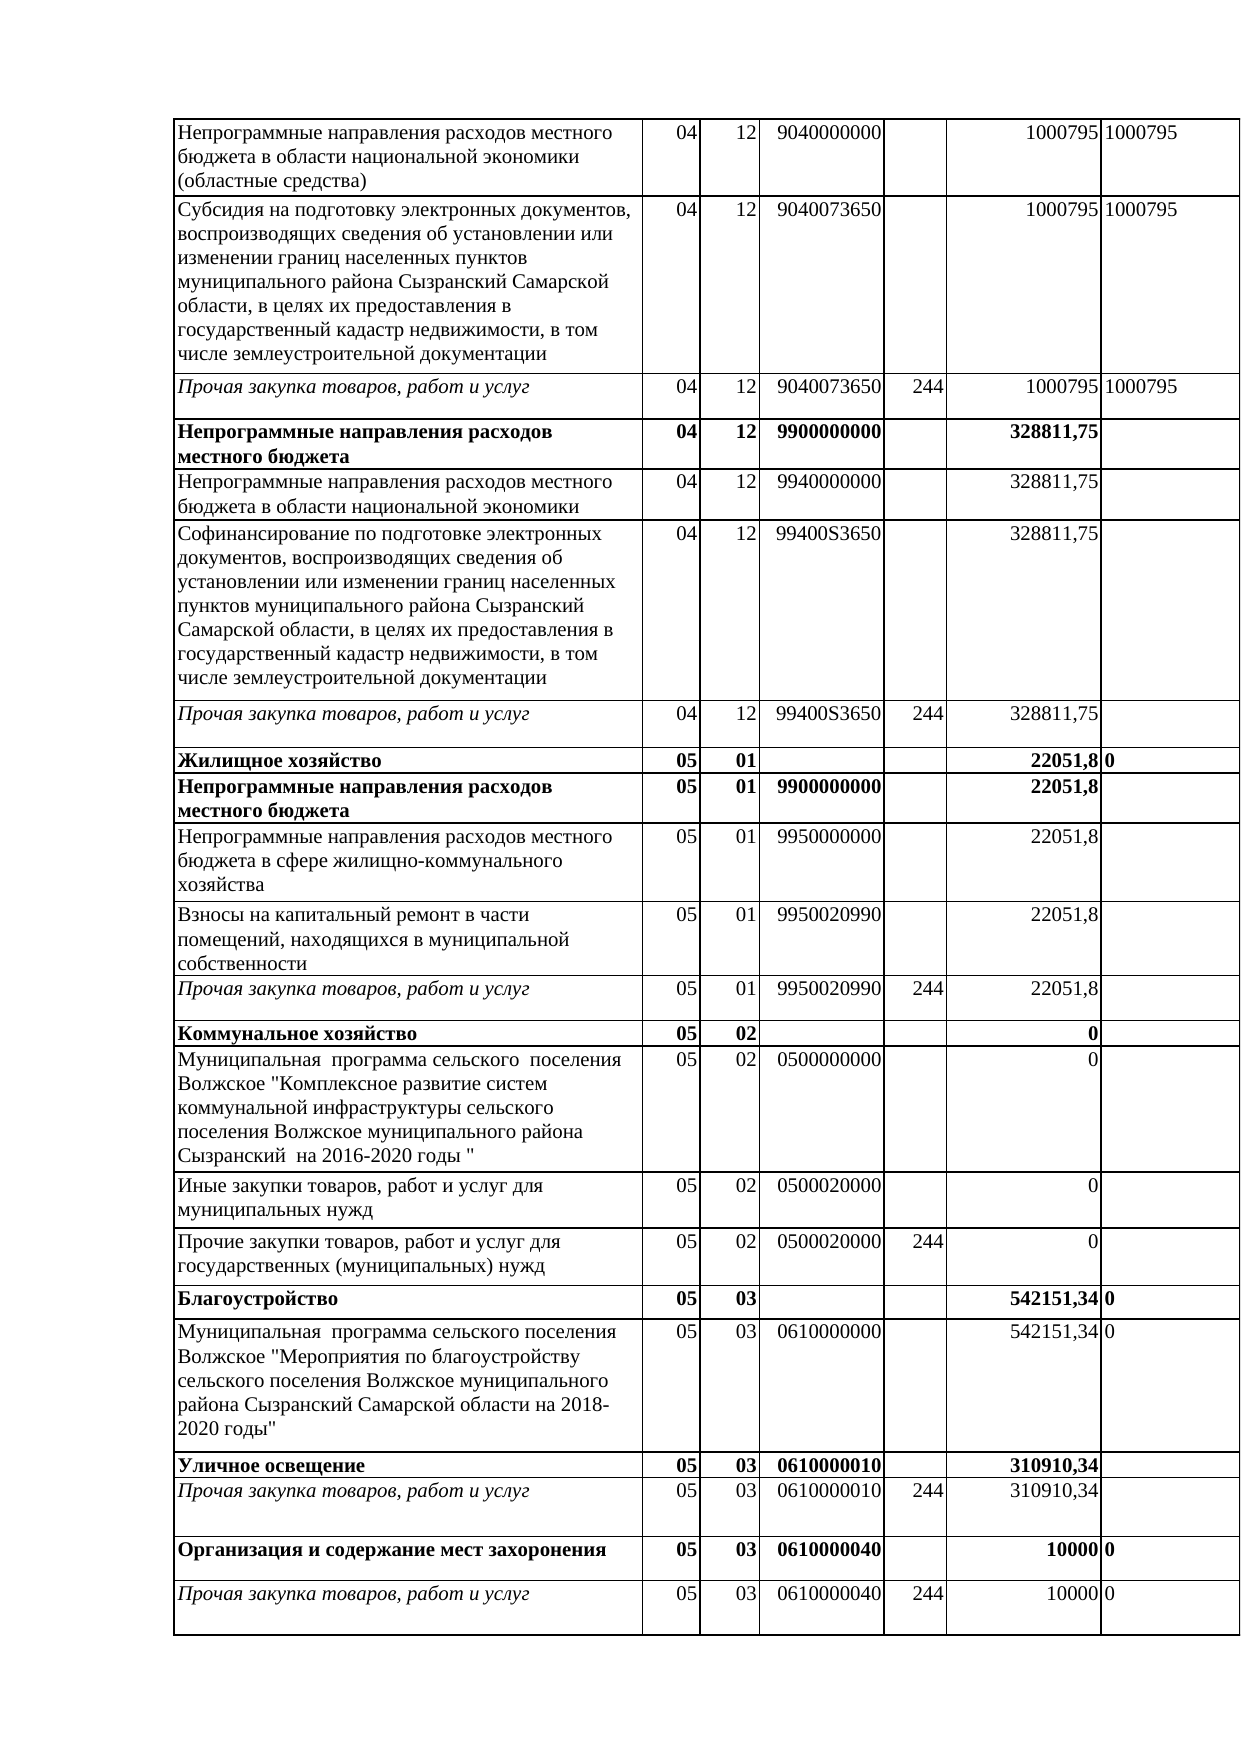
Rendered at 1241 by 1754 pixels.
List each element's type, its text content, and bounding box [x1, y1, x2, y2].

table_cell [1102, 1453, 1239, 1477]
table_cell 0500000000 [760, 1047, 883, 1171]
table_cell Организация и содержание мест захоронения [175, 1537, 642, 1579]
table_cell 03 [701, 1478, 759, 1536]
table_cell Прочая закупка товаров, работ и услуг [175, 1478, 642, 1536]
table_cell 03 [701, 1453, 759, 1477]
table_cell [885, 1453, 946, 1477]
table_cell Прочая закупка товаров, работ и услуг [175, 976, 642, 1020]
table_cell [1102, 521, 1239, 699]
table_cell 05 [643, 1581, 699, 1634]
table_cell [885, 774, 946, 822]
table_cell 9040073650 [760, 374, 883, 418]
table_cell 02 [701, 1173, 759, 1227]
table_cell 99400S3650 [760, 701, 883, 746]
table_cell Коммунальное хозяйство [175, 1021, 642, 1045]
table_cell Уличное освещение [175, 1453, 642, 1477]
table_cell 22051,8 [947, 824, 1100, 901]
table_cell 12 [701, 120, 759, 195]
table_cell 04 [643, 197, 699, 373]
table_cell 05 [643, 1453, 699, 1477]
table_cell Прочая закупка товаров, работ и услуг [175, 1581, 642, 1634]
table_cell [1102, 1047, 1239, 1171]
table_cell [760, 748, 883, 772]
table_cell [885, 197, 946, 373]
table_cell 05 [643, 1173, 699, 1227]
table_cell 0500020000 [760, 1229, 883, 1285]
table_cell [760, 1021, 883, 1045]
table_cell 12 [701, 420, 759, 468]
table_cell 244 [885, 374, 946, 418]
table_cell 328811,75 [947, 420, 1100, 468]
table_cell 328811,75 [947, 701, 1100, 746]
table_cell 310910,34 [947, 1453, 1100, 1477]
table_cell 10000 [947, 1537, 1100, 1579]
table_cell [1102, 701, 1239, 746]
table_cell [1102, 1478, 1239, 1536]
table_cell 0 [947, 1173, 1100, 1227]
table_cell 0 [947, 1021, 1100, 1045]
table_cell [1102, 976, 1239, 1020]
table_cell 328811,75 [947, 521, 1100, 699]
table_cell Прочая закупка товаров, работ и услуг [175, 701, 642, 746]
table_cell 02 [701, 1021, 759, 1045]
table_cell 244 [885, 1478, 946, 1536]
table_cell Взносы на капитальный ремонт в части помещений, находящихся в муниципальной собственности [175, 902, 642, 974]
table_cell 05 [643, 1021, 699, 1045]
table_cell [1102, 774, 1239, 822]
table_cell 05 [643, 1320, 699, 1451]
table_cell 9950020990 [760, 976, 883, 1020]
table_cell 0610000040 [760, 1537, 883, 1579]
table_cell 22051,8 [947, 748, 1100, 772]
table_cell 12 [701, 197, 759, 373]
table_cell 1000795 [947, 374, 1100, 418]
table_cell Непрограммные направления расходов местного бюджета в сфере жилищно-коммунального хозяйства [175, 824, 642, 901]
table_cell 12 [701, 470, 759, 519]
table_cell 05 [643, 1537, 699, 1579]
table_cell [885, 420, 946, 468]
table_cell 0610000010 [760, 1453, 883, 1477]
table_cell 03 [701, 1320, 759, 1451]
table_cell 03 [701, 1537, 759, 1579]
table_cell [885, 1286, 946, 1318]
table_cell 0 [947, 1229, 1100, 1285]
table_cell 22051,8 [947, 902, 1100, 974]
table_cell [885, 1021, 946, 1045]
table_cell 05 [643, 1286, 699, 1318]
table_cell [1102, 470, 1239, 519]
table_cell [1102, 824, 1239, 901]
table_cell [885, 521, 946, 699]
table_cell 04 [643, 374, 699, 418]
table_cell 0500020000 [760, 1173, 883, 1227]
table_cell 0 [1102, 1537, 1239, 1579]
table_cell 99400S3650 [760, 521, 883, 699]
table_cell 12 [701, 374, 759, 418]
table_cell 244 [885, 1581, 946, 1634]
table_cell 244 [885, 976, 946, 1020]
table_cell 310910,34 [947, 1478, 1100, 1536]
table_cell 04 [643, 470, 699, 519]
table_cell 9950000000 [760, 824, 883, 901]
table_cell 05 [643, 748, 699, 772]
table_cell 12 [701, 521, 759, 699]
table_cell 1000795 [947, 197, 1100, 373]
table_cell 1000795 [947, 120, 1100, 195]
table_cell 05 [643, 1229, 699, 1285]
table_cell 12 [701, 701, 759, 746]
table_cell 542151,34 [947, 1286, 1100, 1318]
table_cell 01 [701, 748, 759, 772]
table_cell 542151,34 [947, 1320, 1100, 1451]
table_cell Иные закупки товаров, работ и услуг для муниципальных нужд [175, 1173, 642, 1227]
table_cell 03 [701, 1286, 759, 1318]
table_cell 0610000010 [760, 1478, 883, 1536]
table_cell 0 [1102, 748, 1239, 772]
table_cell 05 [643, 774, 699, 822]
table_cell 9940000000 [760, 470, 883, 519]
table_cell Непрограммные направления расходов местного бюджета [175, 420, 642, 468]
table_cell 05 [643, 976, 699, 1020]
table_cell [1102, 420, 1239, 468]
table_cell [1102, 1173, 1239, 1227]
table_cell 1000795 [1102, 120, 1239, 195]
table_cell 04 [643, 521, 699, 699]
table_cell 04 [643, 701, 699, 746]
table_cell Благоустройство [175, 1286, 642, 1318]
table_cell 9900000000 [760, 774, 883, 822]
table_cell 05 [643, 824, 699, 901]
table_cell [885, 470, 946, 519]
table_cell 9040073650 [760, 197, 883, 373]
table_cell 0610000040 [760, 1581, 883, 1634]
table_cell 05 [643, 902, 699, 974]
table_cell 02 [701, 1047, 759, 1171]
table_cell 9950020990 [760, 902, 883, 974]
table_cell [885, 1047, 946, 1171]
table_cell 05 [643, 1047, 699, 1171]
table_cell [885, 824, 946, 901]
table_cell 1000795 [1102, 374, 1239, 418]
table_cell Прочая закупка товаров, работ и услуг [175, 374, 642, 418]
table_cell [885, 902, 946, 974]
table_cell 1000795 [1102, 197, 1239, 373]
table_cell [1102, 902, 1239, 974]
table_cell [885, 1173, 946, 1227]
table_cell 328811,75 [947, 470, 1100, 519]
table_cell Софинансирование по подготовке электронных документов, воспроизводящих сведения об установлении или изменении границ населенных пунктов муниципального района Сызранский Самарской области, в целях их предоставления в государственный кадастр недвижимости, в том числе землеустроительной документации [175, 521, 642, 699]
table_cell Непрограммные направления расходов местного бюджета [175, 774, 642, 822]
table_cell 22051,8 [947, 976, 1100, 1020]
table_cell 05 [643, 1478, 699, 1536]
table_cell 244 [885, 701, 946, 746]
table_cell 22051,8 [947, 774, 1100, 822]
table_cell Прочие закупки товаров, работ и услуг для государственных (муниципальных) нужд [175, 1229, 642, 1285]
table_cell 244 [885, 1229, 946, 1285]
table_cell 03 [701, 1581, 759, 1634]
table_cell 0610000000 [760, 1320, 883, 1451]
table_cell 0 [947, 1047, 1100, 1171]
table_cell [885, 1320, 946, 1451]
table_cell [1102, 1021, 1239, 1045]
table_cell 01 [701, 976, 759, 1020]
table_cell 04 [643, 420, 699, 468]
table_cell Непрограммные направления расходов местного бюджета в области национальной экономики [175, 470, 642, 519]
table_cell [760, 1286, 883, 1318]
table_cell 04 [643, 120, 699, 195]
table_cell 01 [701, 774, 759, 822]
table_cell [885, 120, 946, 195]
table_cell 9040000000 [760, 120, 883, 195]
table_cell [885, 748, 946, 772]
table_cell 02 [701, 1229, 759, 1285]
table_cell 0 [1102, 1320, 1239, 1451]
table_cell 01 [701, 902, 759, 974]
table_cell [885, 1537, 946, 1579]
table_cell Муниципальная программа сельского поселения Волжское "Комплексное развитие систем коммунальной инфраструктуры сельского поселения Волжское муниципального района Сызранский на 2016-2020 годы " [175, 1047, 642, 1171]
table_cell 10000 [947, 1581, 1100, 1634]
table_cell Непрограммные направления расходов местного бюджета в области национальной экономики (областные средства) [175, 120, 642, 195]
table_cell 01 [701, 824, 759, 901]
table_cell 0 [1102, 1286, 1239, 1318]
table_cell Жилищное хозяйство [175, 748, 642, 772]
table_cell Субсидия на подготовку электронных документов, воспроизводящих сведения об установлении или изменении границ населенных пунктов муниципального района Сызранский Самарской области, в целях их предоставления в государственный кадастр недвижимости, в том числе землеустроительной документации [175, 197, 642, 373]
table_cell 0 [1102, 1581, 1239, 1634]
table_cell [1102, 1229, 1239, 1285]
table_cell 9900000000 [760, 420, 883, 468]
